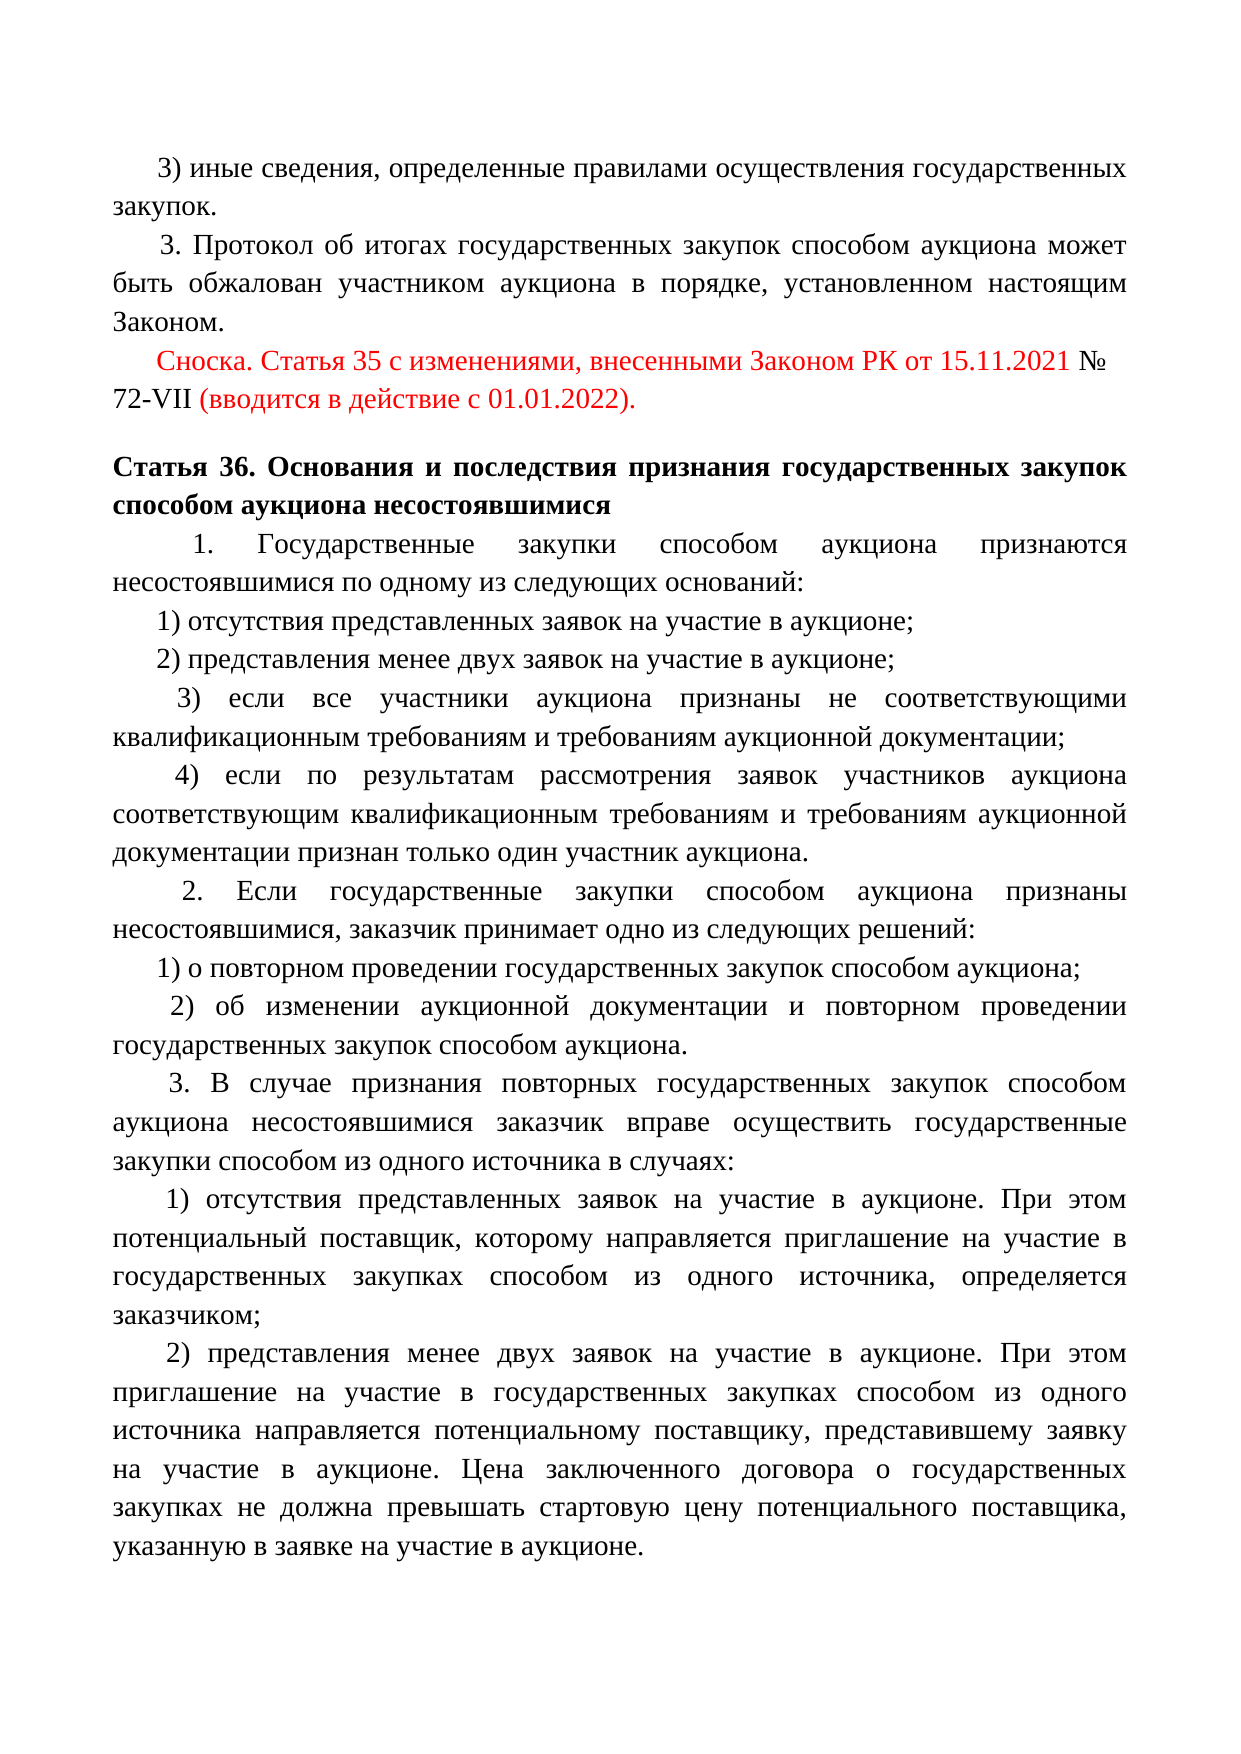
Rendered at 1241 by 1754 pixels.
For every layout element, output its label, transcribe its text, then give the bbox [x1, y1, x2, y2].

text 2) представления менее двух заявок на участие в аукционе; [112, 642, 1128, 675]
text 3) иные сведения, определенные правилами осуществления государственных закупок. [112, 150, 1128, 222]
text 3) если все участники аукциона признаны не соответствующими квалификационным требованиям и требованиям аукционной документации; [112, 680, 1128, 752]
text Статья 36. Основания и последствия признания государственных закупок способом аукциона несостоявшимися [112, 449, 1128, 521]
text 4) если по результатам рассмотрения заявок участников аукциона соответствующим квалификационным требованиям и требованиям аукционной документации признан только один участник аукциона. [112, 757, 1128, 868]
text 1) о повторном проведении государственных закупок способом аукциона; [112, 950, 1128, 983]
text 2) об изменении аукционной документации и повторном проведении государственных закупок способом аукциона. [112, 988, 1128, 1061]
text 1. Государственные закупки способом аукциона признаются несостоявшимися по одному из следующих оснований: [112, 526, 1128, 598]
text Сноска. Статья 35 с изменениями, внесенными Законом РК от 15.11.2021 № 72-VII (вводится в действие с 01.01.2022). [112, 343, 1128, 445]
text 3. Протокол об итогах государственных закупок способом аукциона может быть обжалован участником аукциона в порядке, установленном настоящим Законом. [112, 227, 1128, 338]
text 1) отсутствия представленных заявок на участие в аукционе; [112, 603, 1128, 637]
text 2) представления менее двух заявок на участие в аукционе. При этом приглашение на участие в государственных закупках способом из одного источника направляется потенциальному поставщику, представившему заявку на участие в аукционе. Цена заключенного договора о государственных закупках не должна превышать стартовую цену потенциального поставщика, указанную в заявке на участие в аукционе. [112, 1335, 1128, 1562]
text 3. В случае признания повторных государственных закупок способом аукциона несостоявшимися заказчик вправе осуществить государственные закупки способом из одного источника в случаях: [112, 1066, 1128, 1176]
text 1) отсутствия представленных заявок на участие в аукционе. При этом потенциальный поставщик, которому направляется приглашение на участие в государственных закупках способом из одного источника, определяется заказчиком; [112, 1181, 1128, 1330]
text 2. Если государственные закупки способом аукциона признаны несостоявшимися, заказчик принимает одно из следующих решений: [112, 873, 1128, 945]
